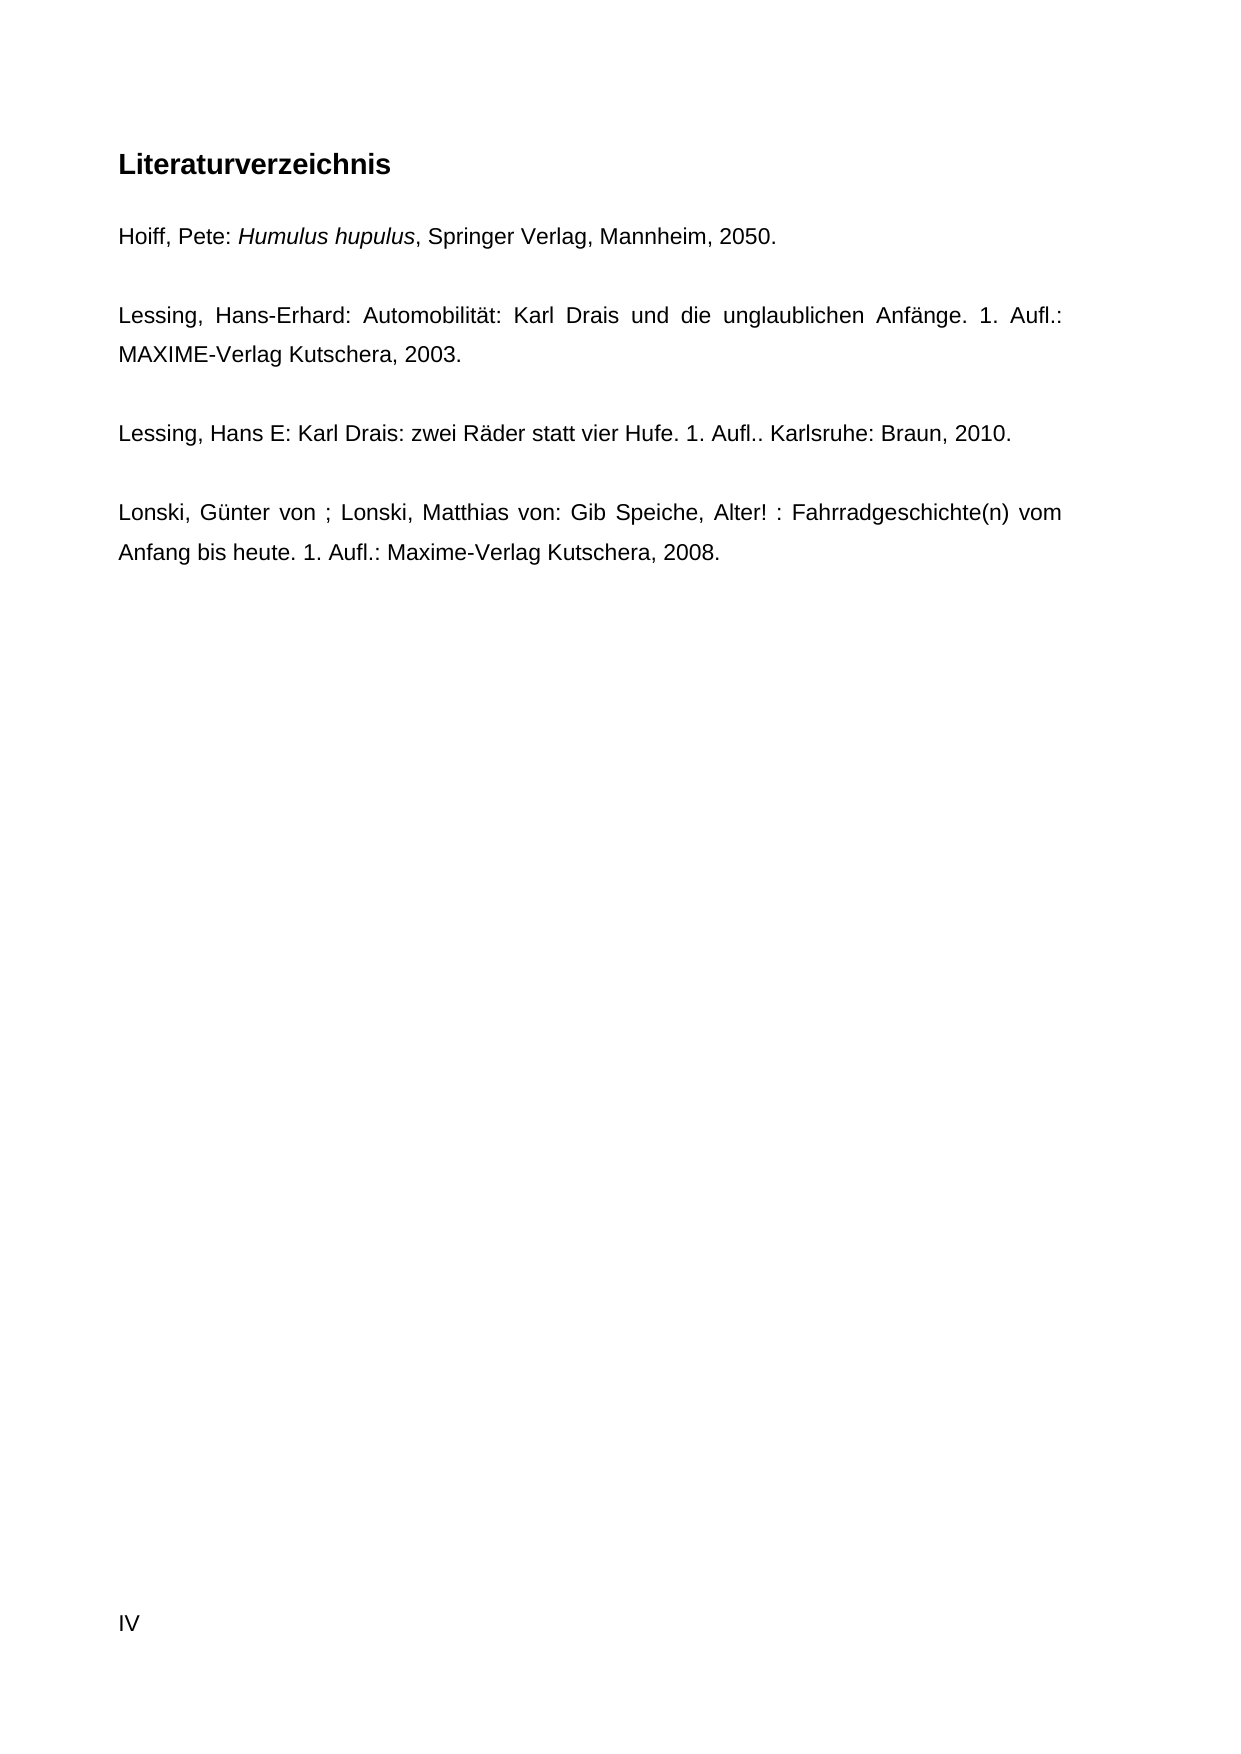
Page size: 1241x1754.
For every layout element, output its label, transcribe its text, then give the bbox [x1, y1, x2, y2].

text Lonski, Günter von ; Lonski, Matthias von: Gib Speiche, Alter! : Fahrradgeschichte(n) vom Anfang bis heute. 1. Aufl.: Maxime-Verlag Kutschera, 2008. [118, 499, 1063, 565]
subtitle Literaturverzeichnis [118, 147, 1063, 181]
text Lessing, Hans E: Karl Drais: zwei Räder statt vier Hufe. 1. Aufl.. Karlsruhe: Braun, 2010. [118, 420, 1063, 446]
text Lessing, Hans-Erhard: Automobilität: Karl Drais und die unglaublichen Anfänge. 1. Aufl.: MAXIME-Verlag Kutschera, 2003. [118, 302, 1063, 367]
text Hoiff, Pete: Humulus hupulus, Springer Verlag, Mannheim, 2050. [118, 223, 1063, 249]
